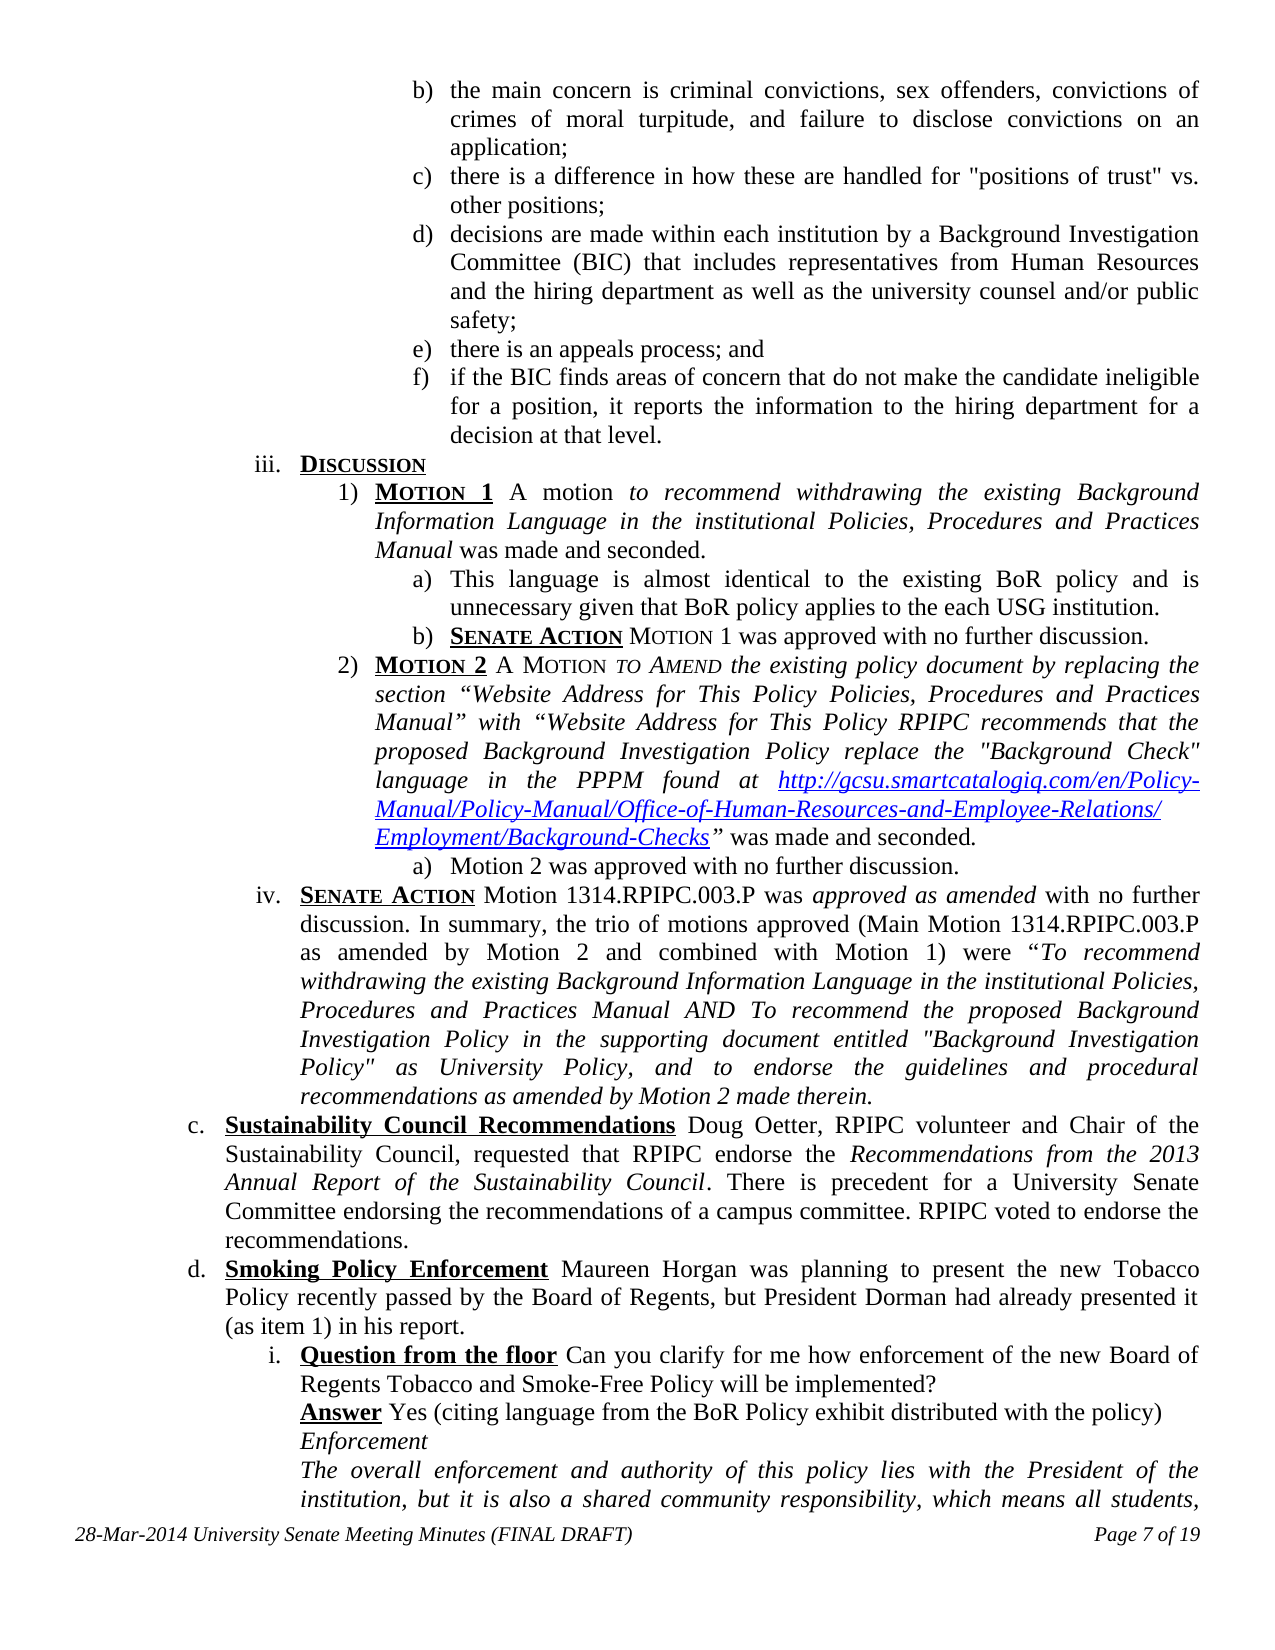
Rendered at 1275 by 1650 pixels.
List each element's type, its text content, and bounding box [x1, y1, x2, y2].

list Motion 2 A Motion to Amend the existing policy document by replacing the section “Website Address for This Policy Policies, Procedures and Practices Manual” with “Website Address for This Policy RPIPC recommends that the proposed Background Investigation Policy replace the "Background Check" language in the PPPM found at http://gcsu.smartcatalogiq.com/en/Policy-Manual/Policy-Manual/Office-of-Human-Resources-and-Employee-Relations/Employment/Background-Checks” was made and seconded. [337, 650, 1200, 851]
list the main concern is criminal convictions, sex offenders, convictions of crimes of moral turpitude, and failure to disclose convictions on an application; [412, 75, 1200, 161]
list Motion 1 A motion to recommend withdrawing the existing Background Information Language in the institutional Policies, Procedures and Practices Manual was made and seconded. [337, 477, 1200, 564]
text Enforcement [300, 1426, 1200, 1455]
text Answer Yes (citing language from the BoR Policy exhibit distributed with the policy) [300, 1397, 1200, 1426]
list there is a difference in how these are handled for "positions of trust" vs. other positions; [412, 161, 1200, 219]
list Senate Action Motion 1314.RPIPC.003.P was approved as amended with no further discussion. In summary, the trio of motions approved (Main Motion 1314.RPIPC.003.P as amended by Motion 2 and combined with Motion 1) were “To recommend withdrawing the existing Background Information Language in the institutional Policies, Procedures and Practices Manual AND To recommend the proposed Background Investigation Policy in the supporting document entitled "Background Investigation Policy" as University Policy, and to endorse the guidelines and procedural recommendations as amended by Motion 2 made therein. [281, 880, 1200, 1110]
list Motion 2 was approved with no further discussion. [412, 851, 1200, 880]
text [300, 1455, 1200, 1512]
list Question from the floor Can you clarify for me how enforcement of the new Board of Regents Tobacco and Smoke-Free Policy will be implemented? [281, 1340, 1200, 1397]
list decisions are made within each institution by a Background Investigation Committee (BIC) that includes representatives from Human Resources and the hiring department as well as the university counsel and/or public safety; [412, 219, 1200, 334]
list Smoking Policy Enforcement Maureen Horgan was planning to present the new Tobacco Policy recently passed by the Board of Regents, but President Dorman had already presented it (as item 1) in his report. [187, 1254, 1200, 1340]
list if the BIC finds areas of concern that do not make the candidate ineligible for a position, it reports the information to the hiring department for a decision at that level. [412, 362, 1200, 449]
list Senate Action Motion 1 was approved with no further discussion. [412, 621, 1200, 650]
list Discussion [281, 449, 1200, 477]
list there is an appeals process; and [412, 334, 1200, 362]
list This language is almost identical to the existing BoR policy and is unnecessary given that BoR policy applies to the each USG institution. [412, 564, 1200, 621]
list Sustainability Council Recommendations Doug Oetter, RPIPC volunteer and Chair of the Sustainability Council, requested that RPIPC endorse the Recommendations from the 2013 Annual Report of the Sustainability Council. There is precedent for a University Senate Committee endorsing the recommendations of a campus committee. RPIPC voted to endorse the recommendations. [187, 1110, 1200, 1254]
